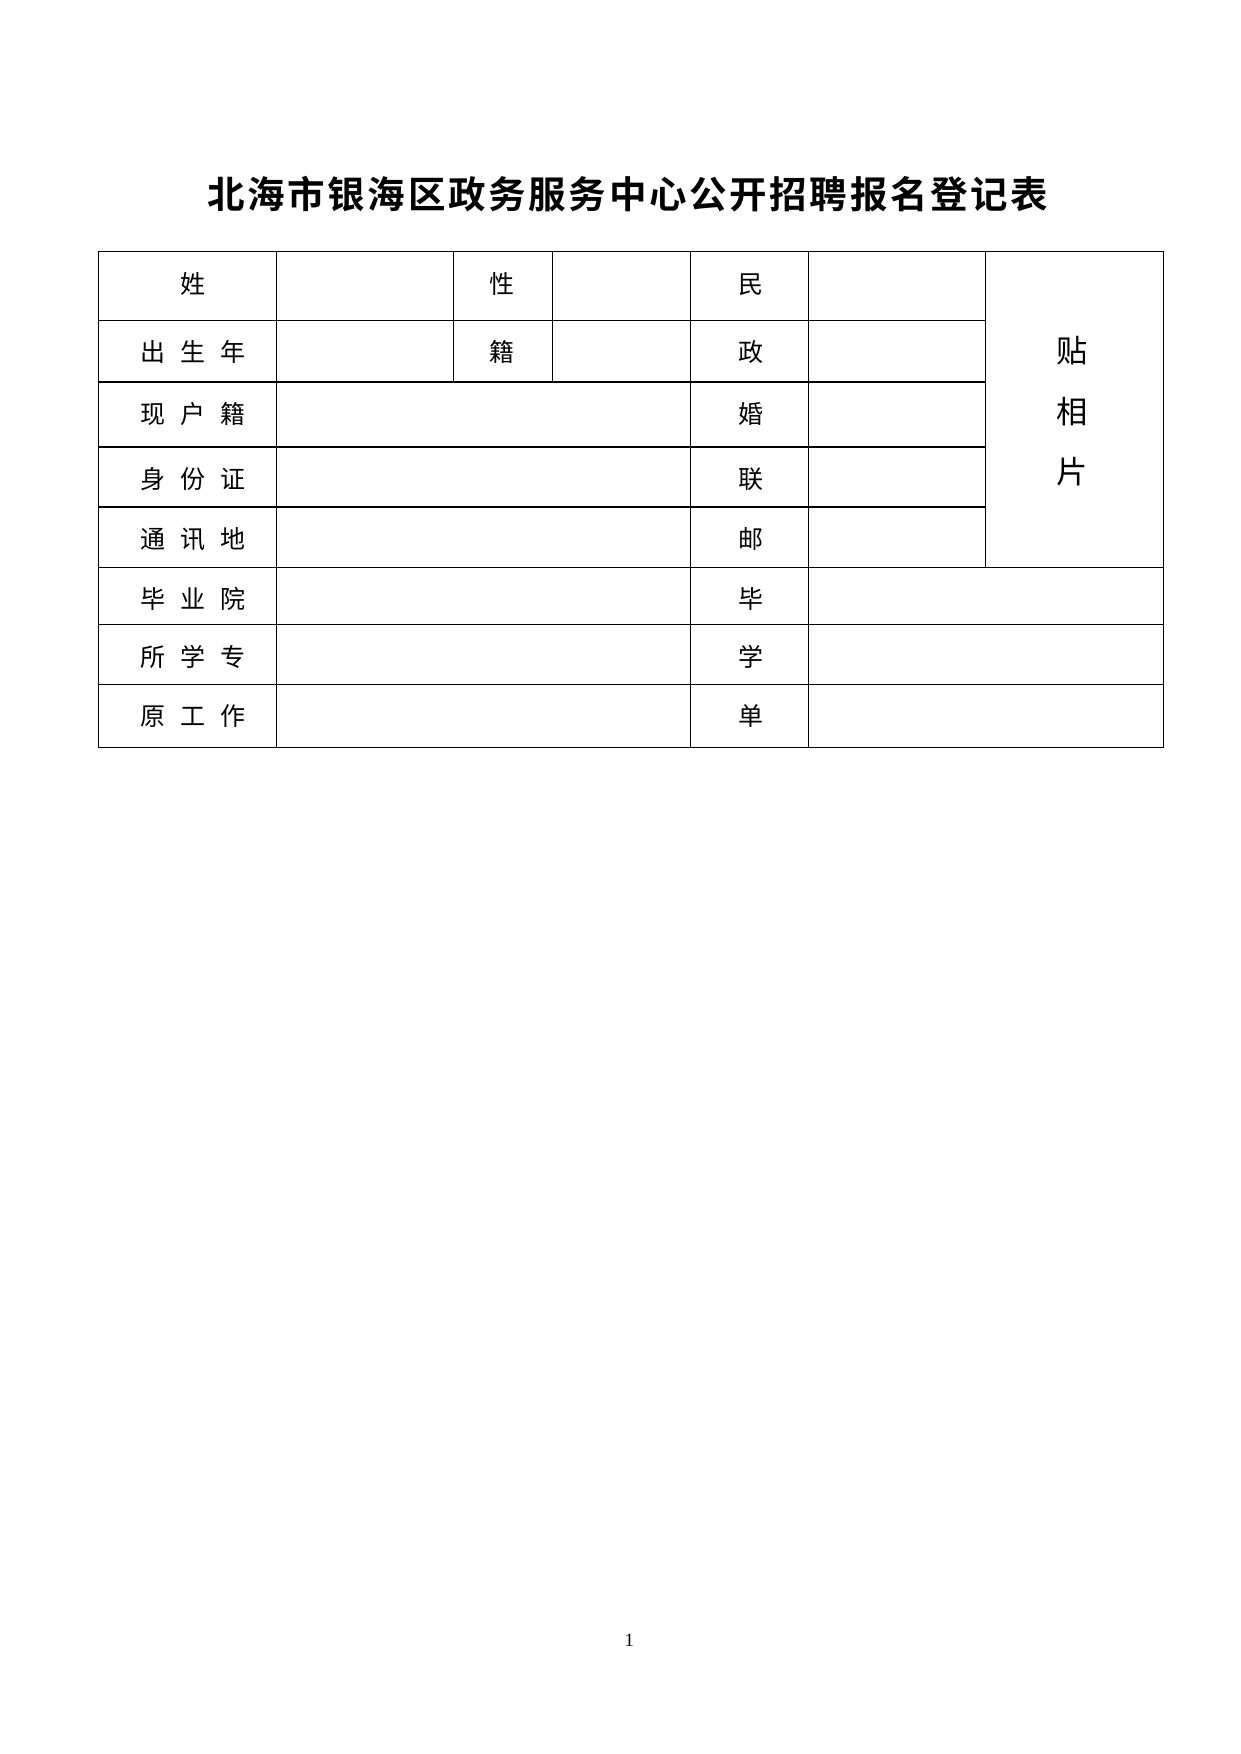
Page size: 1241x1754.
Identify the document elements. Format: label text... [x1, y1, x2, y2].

table_cell [277, 625, 690, 683]
table_cell 婚姻状况 [691, 383, 808, 446]
table_cell 现户籍地 [99, 383, 276, 446]
table_cell [809, 383, 985, 446]
table_cell 联系电话 [691, 448, 808, 506]
table_cell 单位性质 [691, 685, 808, 747]
table_header [809, 252, 985, 319]
table_cell [277, 448, 690, 506]
table_header 民 族 [691, 252, 808, 319]
table_cell 通讯地址 [99, 508, 276, 567]
table_cell [809, 625, 1163, 683]
table_cell 原工作单位 [99, 685, 276, 747]
table_cell [553, 321, 690, 381]
table_cell 所学专业 [99, 625, 276, 683]
table_cell 毕业院校 [99, 568, 276, 624]
table_cell [277, 321, 453, 381]
table_cell [809, 508, 985, 567]
table_header 贴 相 片 [986, 252, 1163, 567]
table_cell 籍贯 [454, 321, 552, 381]
table_header [553, 252, 690, 319]
table_cell 邮 编 [691, 508, 808, 567]
table_cell [277, 383, 690, 446]
table_cell [809, 321, 985, 381]
table_cell [809, 685, 1163, 747]
table_cell [809, 568, 1163, 624]
table_cell 出生年月 [99, 321, 276, 381]
table_cell 学历 学 位 [691, 625, 808, 683]
table_cell 政治面貌 [691, 321, 808, 381]
table_cell [277, 685, 690, 747]
table_cell 毕业时间 [691, 568, 808, 624]
table_header 性别 [454, 252, 552, 319]
text 北海市银海区政务服务中心公开招聘报名登记表 [136, 161, 1121, 222]
table_cell [277, 568, 690, 624]
table_cell [277, 508, 690, 567]
table_cell [809, 448, 985, 506]
table_header 姓 名 [99, 252, 276, 319]
table_header [277, 252, 453, 319]
table_cell 身份证号码 [99, 448, 276, 506]
